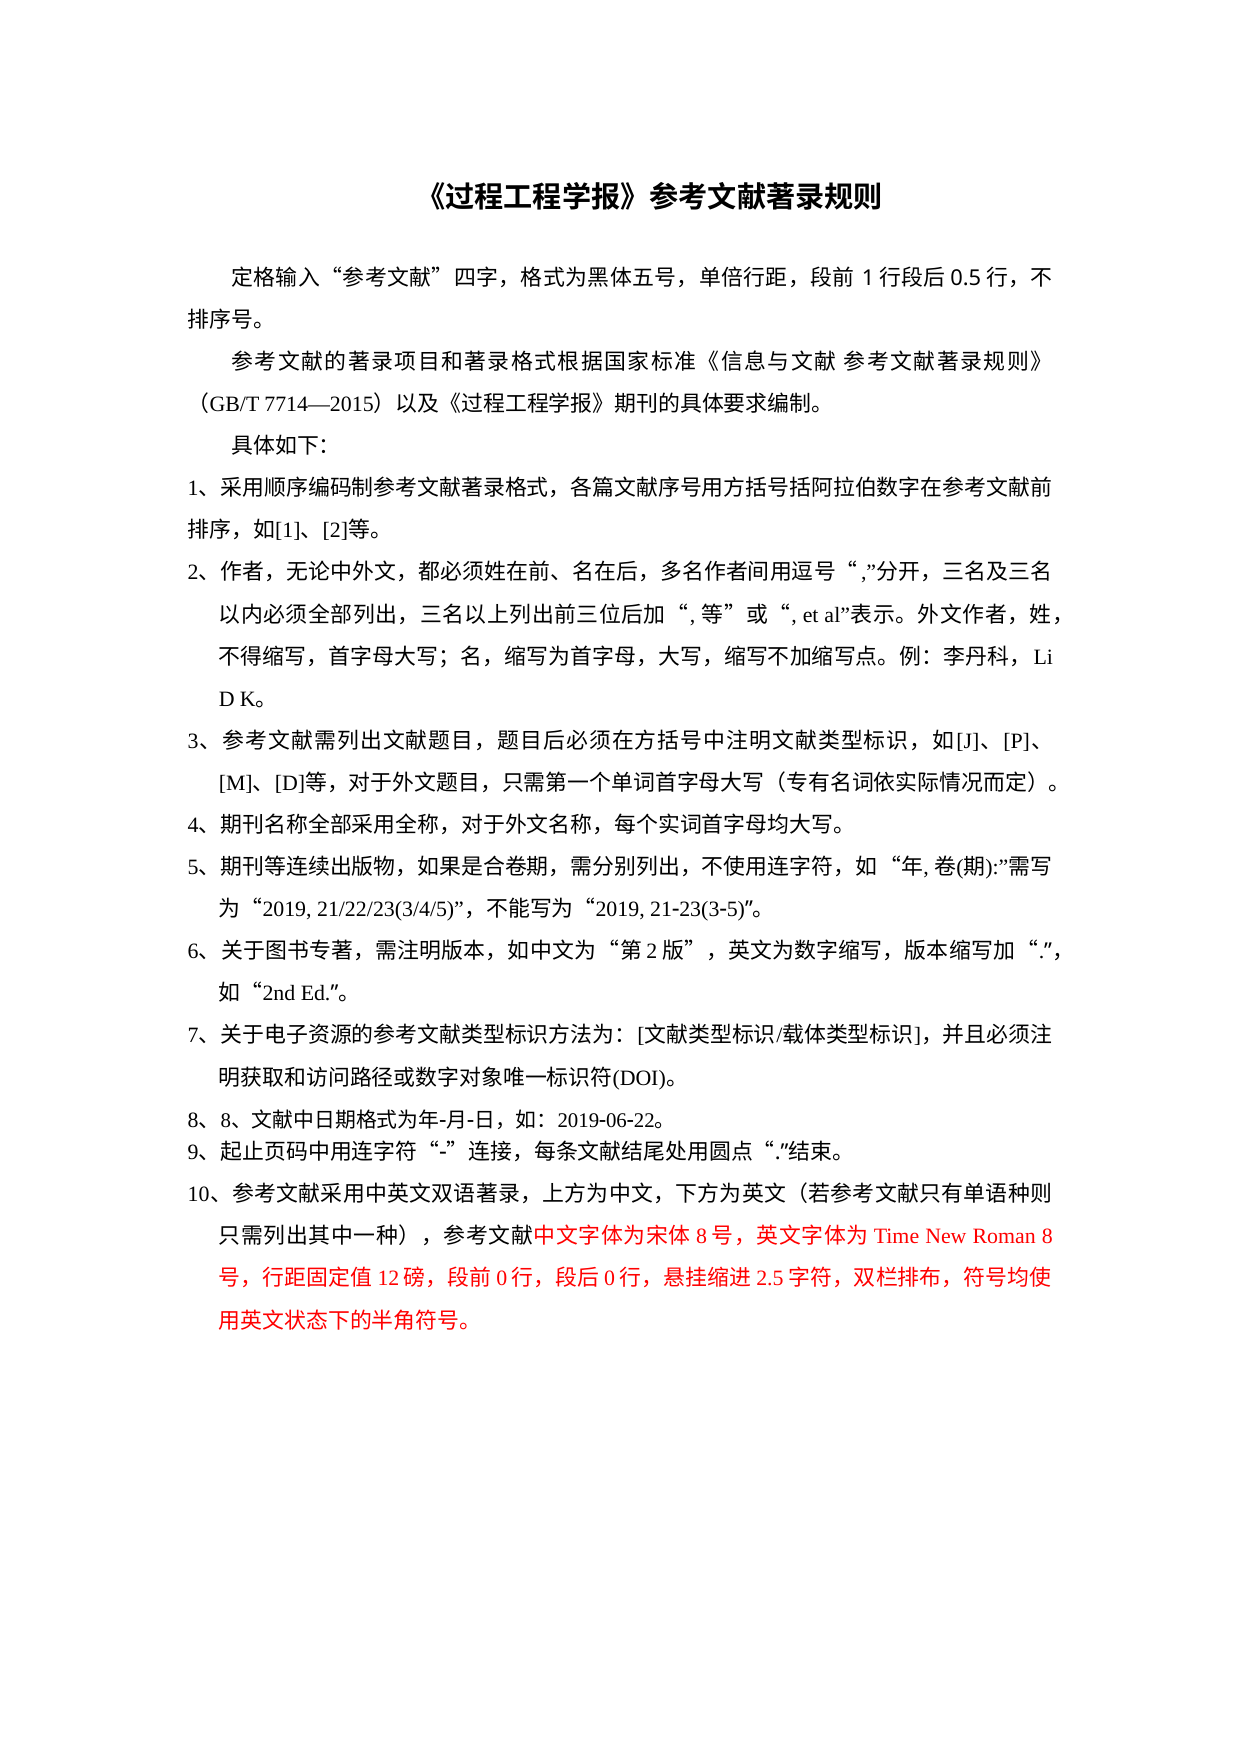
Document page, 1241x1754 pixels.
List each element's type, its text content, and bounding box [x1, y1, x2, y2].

text 5、期刊等连续出版物，如果是合卷期，需分别列出，不使用连字符，如“年, 卷(期):”需写为“2019, 21/22/23(3/4/5)”，不能写为“2019, 2123(35)”。 [187, 849, 1053, 923]
text 《过程工程学报》参考文献著录规则 [187, 162, 1053, 227]
text 4、期刊名称全部采用全称，对于外文名称，每个实词首字母均大写。 [187, 807, 1053, 839]
text 8、8、文献中日期格式为年月日，如：20190622。 [187, 1101, 1053, 1134]
text 2、作者，无论中外文，都必须姓在前、名在后，多名作者间用逗号“,”分开，三名及三名以内必须全部列出，三名以上列出前三位后加“, 等”或“, et al”表示。外文作者，姓，不得缩写，首字母大写；名，缩写为首字母，大写，缩写不加缩写点。例：李丹科，Li D K。 [187, 554, 1053, 713]
text 具体如下： [187, 428, 1053, 460]
text 7、关于电子资源的参考文献类型标识方法为：[文献类型标识/载体类型标识]，并且必须注明获取和访问路径或数字对象唯一标识符(DOI)。 [187, 1017, 1053, 1092]
text 3、参考文献需列出文献题目，题目后必须在方括号中注明文献类型标识，如[J]、[P]、[M]、[D]等，对于外文题目，只需第一个单词首字母大写（专有名词依实际情况而定）。 [187, 722, 1053, 797]
text 9、起止页码中用连字符“”连接，每条文献结尾处用圆点“.”结束。 [187, 1134, 1053, 1166]
text 6、关于图书专著，需注明版本，如中文为“第2版”，英文为数字缩写，版本缩写加“.”，如“2nd Ed.”。 [187, 933, 1053, 1007]
text 参考文献的著录项目和著录格式根据国家标准《信息与文献 参考文献著录规则》（GB/T 7714—2015）以及《过程工程学报》期刊的具体要求编制。 [187, 344, 1053, 418]
text 10、参考文献采用中英文双语著录，上方为中文，下方为英文（若参考文献只有单语种则只需列出其中一种），参考文献中文字体为宋体8号，英文字体为Time New Roman 8号，行距固定值12磅，段前0行，段后0行，悬挂缩进2.5字符，双栏排布，符号均使用英文状态下的半角符号。 [187, 1176, 1053, 1335]
text 定格输入“参考文献”四字，格式为黑体五号，单倍行距，段前1行段后0.5行，不排序号。 [187, 259, 1053, 334]
text 1、采用顺序编码制参考文献著录格式，各篇文献序号用方括号括阿拉伯数字在参考文献前排序，如[1]、[2]等。 [187, 470, 1053, 544]
